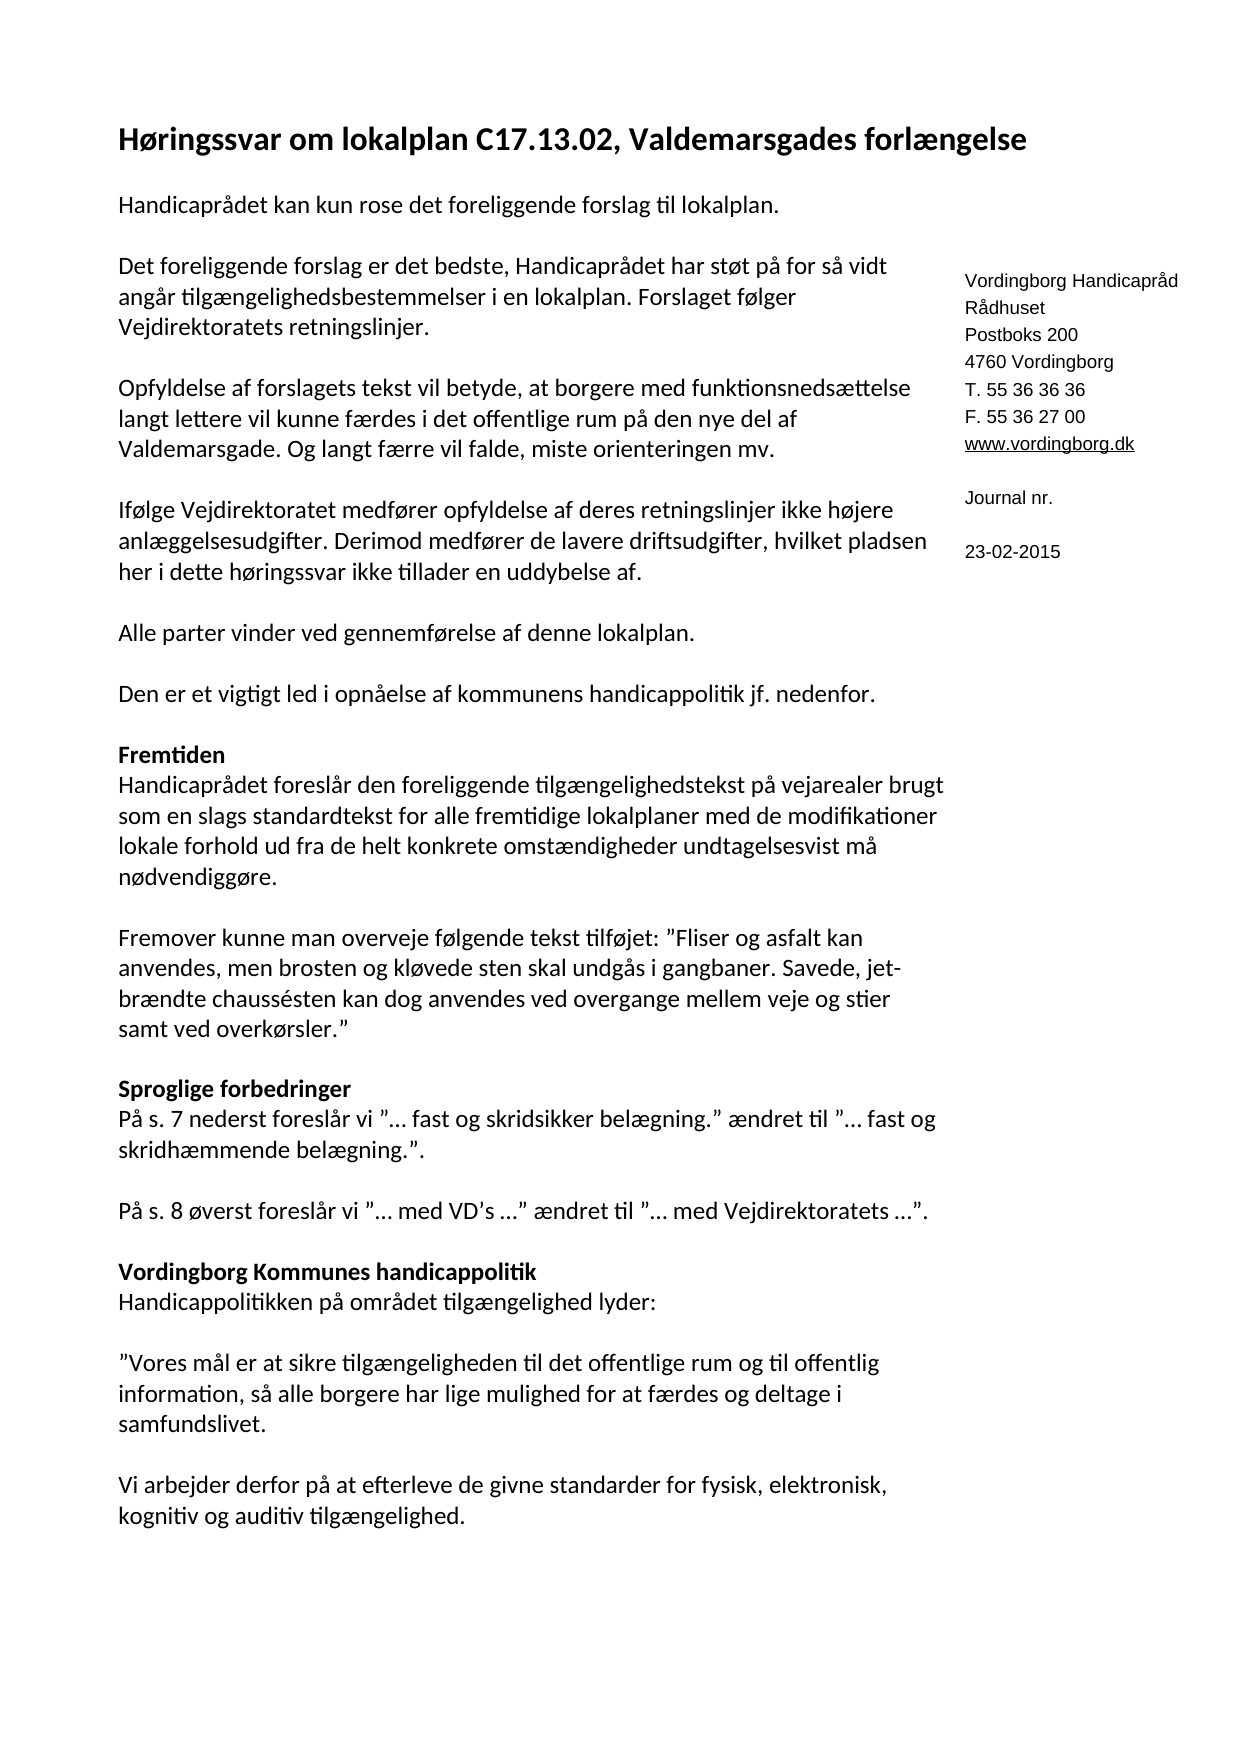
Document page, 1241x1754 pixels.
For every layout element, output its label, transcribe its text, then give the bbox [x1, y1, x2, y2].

text Postboks 200 [964, 320, 1186, 347]
text ”Vores mål er at sikre tilgængeligheden til det offentlige rum og til offentlig information, så alle borgere har lige mulighed for at færdes og deltage i samfundslivet. [118, 1347, 1122, 1439]
text Det foreliggende forslag er det bedste, Handicaprådet har støt på for så vidt angår tilgængelighedsbestemmelser i en lokalplan. Forslaget følger Vejdirektoratets retningslinjer. [118, 250, 1122, 342]
text www.vordingborg.dk [964, 428, 1186, 456]
text F. 55 36 27 00 [964, 401, 1186, 428]
text 23-02-2015 [964, 537, 1186, 564]
text Alle parter vinder ved gennemførelse af denne lokalplan. [118, 617, 1122, 647]
text Sproglige forbedringer [118, 1073, 1122, 1103]
text Handicaprådet kan kun rose det foreliggende forslag til lokalplan. [118, 189, 1122, 220]
text Fremtiden [118, 739, 1122, 769]
text Ifølge Vejdirektoratet medfører opfyldelse af deres retningslinjer ikke højere anlæggelsesudgifter. Derimod medfører de lavere driftsudgifter, hvilket pladsen her i dette høringssvar ikke tillader en uddybelse af. [118, 494, 1122, 586]
text T. 55 36 36 36 [964, 374, 1186, 401]
text 4760 Vordingborg [964, 347, 1186, 374]
text Den er et vigtigt led i opnåelse af kommunens handicappolitik jf. nedenfor. [118, 678, 1122, 708]
text Handicaprådet foreslår den foreliggende tilgængelighedstekst på vejarealer brugt som en slags standardtekst for alle fremtidige lokalplaner med de modifikationer lokale forhold ud fra de helt konkrete omstændigheder undtagelsesvist må nødvendiggøre. [118, 769, 1122, 891]
text Journal nr. [964, 483, 1186, 510]
text Vordingborg Kommunes handicappolitik [118, 1256, 1122, 1286]
text Rådhuset [964, 293, 1186, 320]
text Opfyldelse af forslagets tekst vil betyde, at borgere med funktionsnedsættelse langt lettere vil kunne færdes i det offentlige rum på den nye del af Valdemarsgade. Og langt færre vil falde, miste orienteringen mv. [118, 372, 1122, 464]
text Fremover kunne man overveje følgende tekst tilføjet: ”Fliser og asfalt kan anvendes, men brosten og kløvede sten skal undgås i gangbaner. Savede, jet-brændte chaussésten kan dog anvendes ved overgange mellem veje og stier samt ved overkørsler.” [118, 922, 1122, 1044]
text Handicappolitikken på området tilgængelighed lyder: [118, 1286, 1122, 1317]
text På s. 7 nederst foreslår vi ”… fast og skridsikker belægning.” ændret til ”… fast og skridhæmmende belægning.”. [118, 1103, 1122, 1164]
text Vordingborg Handicapråd [964, 266, 1186, 293]
text Høringssvar om lokalplan C17.13.02, Valdemarsgades forlængelse [118, 118, 1122, 159]
text På s. 8 øverst foreslår vi ”… med VD’s …” ændret til ”… med Vejdirektoratets …”. [118, 1195, 1122, 1225]
text Vi arbejder derfor på at efterleve de givne standarder for fysisk, elektronisk, kognitiv og auditiv tilgængelighed. [118, 1469, 1122, 1531]
